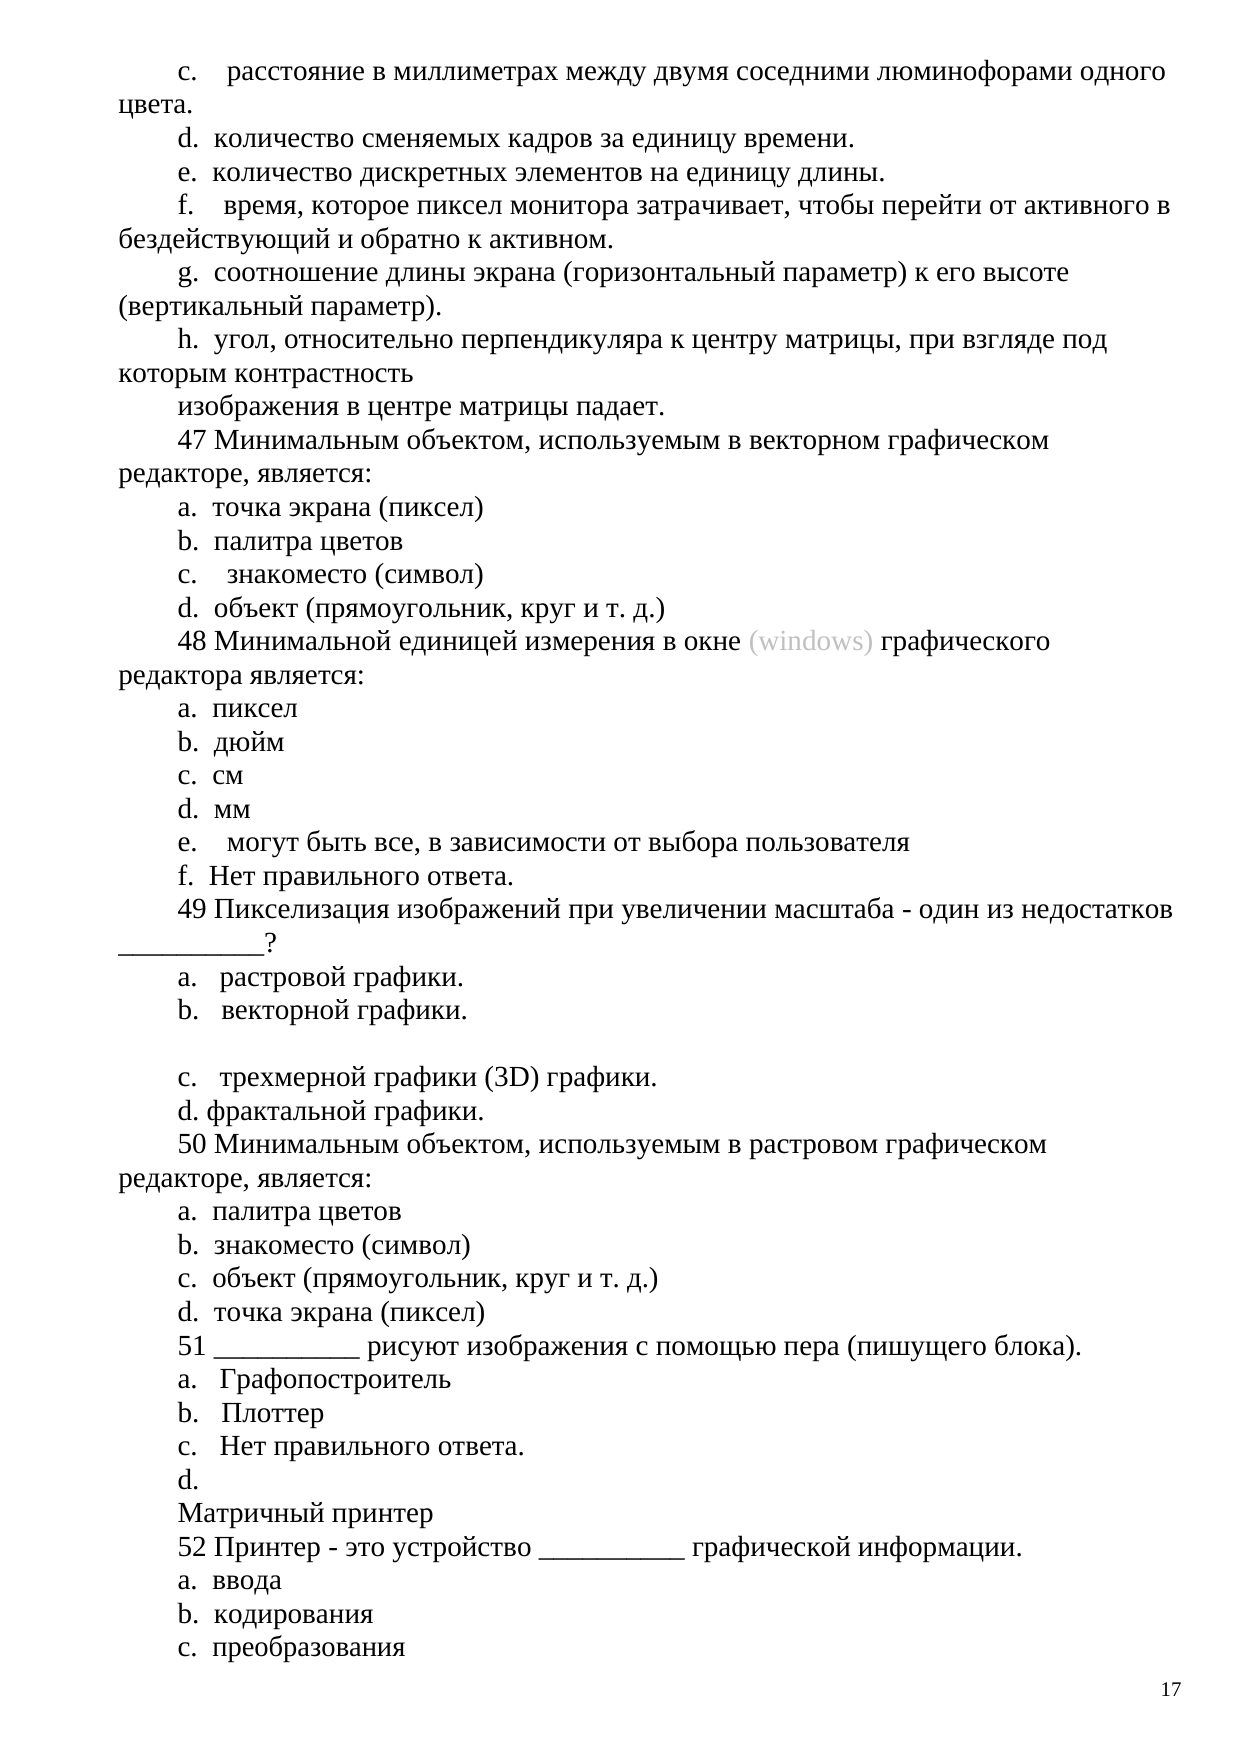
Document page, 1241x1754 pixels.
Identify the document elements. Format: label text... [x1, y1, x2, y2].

text a. палитра цветов [118, 1193, 1181, 1227]
text f. время, которое пиксел монитора затрачивает, чтобы перейти от активного в бездействующий и обратно к активном. [118, 187, 1181, 254]
text d. [118, 1462, 1181, 1495]
text 51 __________ рисуют изображения с помощью пера (пишущего блока). [118, 1328, 1181, 1361]
text b. палитра цветов [118, 523, 1181, 556]
text Матричный принтер [118, 1495, 1181, 1529]
text c. трехмерной графики (3D) графики. [118, 1059, 1181, 1093]
text c. см [118, 757, 1181, 791]
text f. Нет правильного ответа. [118, 858, 1181, 892]
text a. точка экрана (пиксел) [118, 489, 1181, 523]
text a. пиксел [118, 690, 1181, 724]
text b. векторной графики. [118, 992, 1181, 1026]
text b. Плоттер [118, 1395, 1181, 1428]
text d. объект (прямоугольник, круг и т. д.) [118, 590, 1181, 623]
text h. угол, относительно перпендикуляра к центру матрицы, при взгляде под которым контрастность [118, 321, 1181, 388]
text c. расстояние в миллиметрах между двумя соседними люминофорами одного цвета. [118, 53, 1181, 120]
text 47 Минимальным объектом, используемым в векторном графическом редакторе, является: [118, 422, 1181, 489]
text a. Графопостроитель [118, 1361, 1181, 1395]
text a. растровой графики. [118, 959, 1181, 992]
text 52 Принтер - это устройство __________ графической информации. [118, 1529, 1181, 1562]
text c. знакоместо (символ) [118, 556, 1181, 590]
text c. Нет правильного ответа. [118, 1428, 1181, 1462]
text g. соотношение длины экрана (горизонтальный параметр) к его высоте (вертикальный параметр). [118, 254, 1181, 321]
text 48 Минимальной единицей измерения в окне (windows) графического редактора является: [118, 623, 1181, 690]
text c. преобразования [118, 1629, 1181, 1663]
text e. количество дискретных элементов на единицу длины. [118, 154, 1181, 187]
text d. количество сменяемых кадров за единицу времени. [118, 120, 1181, 154]
text 50 Минимальным объектом, используемым в растровом графическом редакторе, является: [118, 1126, 1181, 1193]
text d. точка экрана (пиксел) [118, 1294, 1181, 1328]
text b. дюйм [118, 724, 1181, 757]
text d. мм [118, 791, 1181, 824]
text b. кодирования [118, 1596, 1181, 1629]
text e. могут быть все, в зависимости от выбора пользователя [118, 824, 1181, 858]
text c. объект (прямоугольник, круг и т. д.) [118, 1261, 1181, 1294]
text b. знакоместо (символ) [118, 1227, 1181, 1261]
text a. ввода [118, 1562, 1181, 1596]
text d. фрактальной графики. [118, 1093, 1181, 1126]
text изображения в центре матрицы падает. [118, 388, 1181, 422]
text 49 Пикселизация изображений при увеличении масштаба - один из недостатков __________? [118, 892, 1181, 959]
